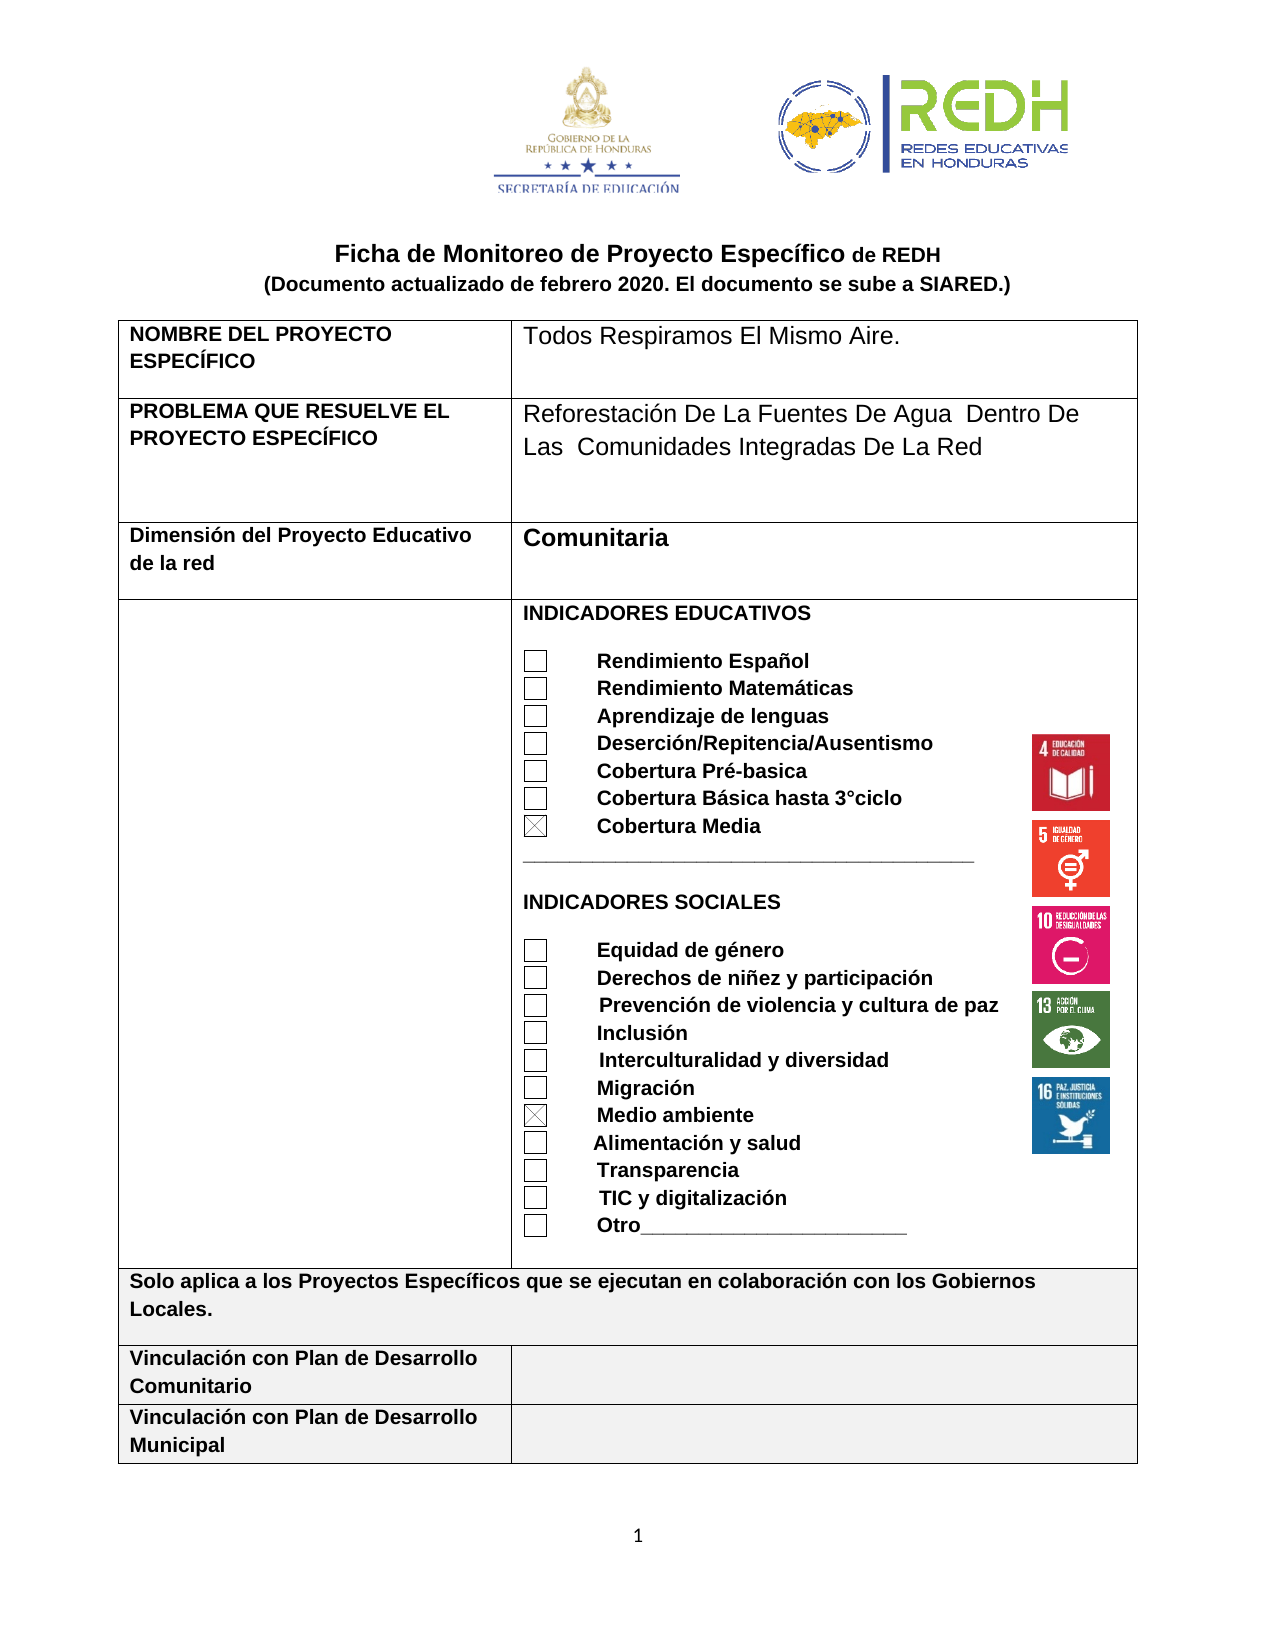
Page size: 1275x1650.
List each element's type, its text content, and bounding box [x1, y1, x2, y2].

picture [1032, 991, 1110, 1068]
picture [1032, 906, 1110, 984]
table_cell Solo aplica a los Proyectos Específicos que se ejecutan en colaboración con los Gobiernos Locales. [119, 1269, 1137, 1345]
table_header NOMBRE DEL PROYECTO ESPECÍFICO [119, 321, 511, 397]
text Ficha de Monitoreo de Proyecto Específico de REDH [118, 239, 1157, 268]
picture [1032, 1077, 1110, 1154]
text (Documento actualizado de febrero 2020. El documento se sube a SIARED.) [118, 272, 1157, 296]
table_cell Vinculación con Plan de Desarrollo Municipal [119, 1405, 511, 1463]
table_cell Vinculación con Plan de Desarrollo Comunitario [119, 1346, 511, 1404]
table_cell Reforestación De La Fuentes De Agua Dentro De Las Comunidades Integradas De La Red [512, 399, 1137, 522]
picture [777, 75, 1068, 172]
table_header Todos Respiramos El Mismo Aire. [512, 321, 1137, 397]
picture [492, 66, 680, 192]
table_cell [512, 1405, 1137, 1463]
table_cell INDICADORES EDUCATIVOS Rendimiento Español Rendimiento Matemáticas Aprendizaje de lenguas Deserción/Repitencia/Ausentismo Cobertura Pré-basica Cobertura Básica hasta 3°ciclo Cobertura Media _______________________________________ INDICADORES SOCIALES Equidad de género Derechos de niñez y participación Prevención de violencia y cultura de paz Inclusión Interculturalidad y diversidad Migración Medio ambiente Alimentación y salud Transparencia TIC y digitalización Otro_______________________ [512, 600, 1137, 1268]
picture [1032, 734, 1110, 811]
table_cell Dimensión del Proyecto Educativo de la red [119, 523, 511, 599]
table_cell [119, 600, 511, 1268]
table_cell Comunitaria [512, 523, 1137, 599]
table_cell [512, 1346, 1137, 1404]
table_cell PROBLEMA QUE RESUELVE EL PROYECTO ESPECÍFICO [119, 399, 511, 522]
picture [1032, 820, 1110, 897]
